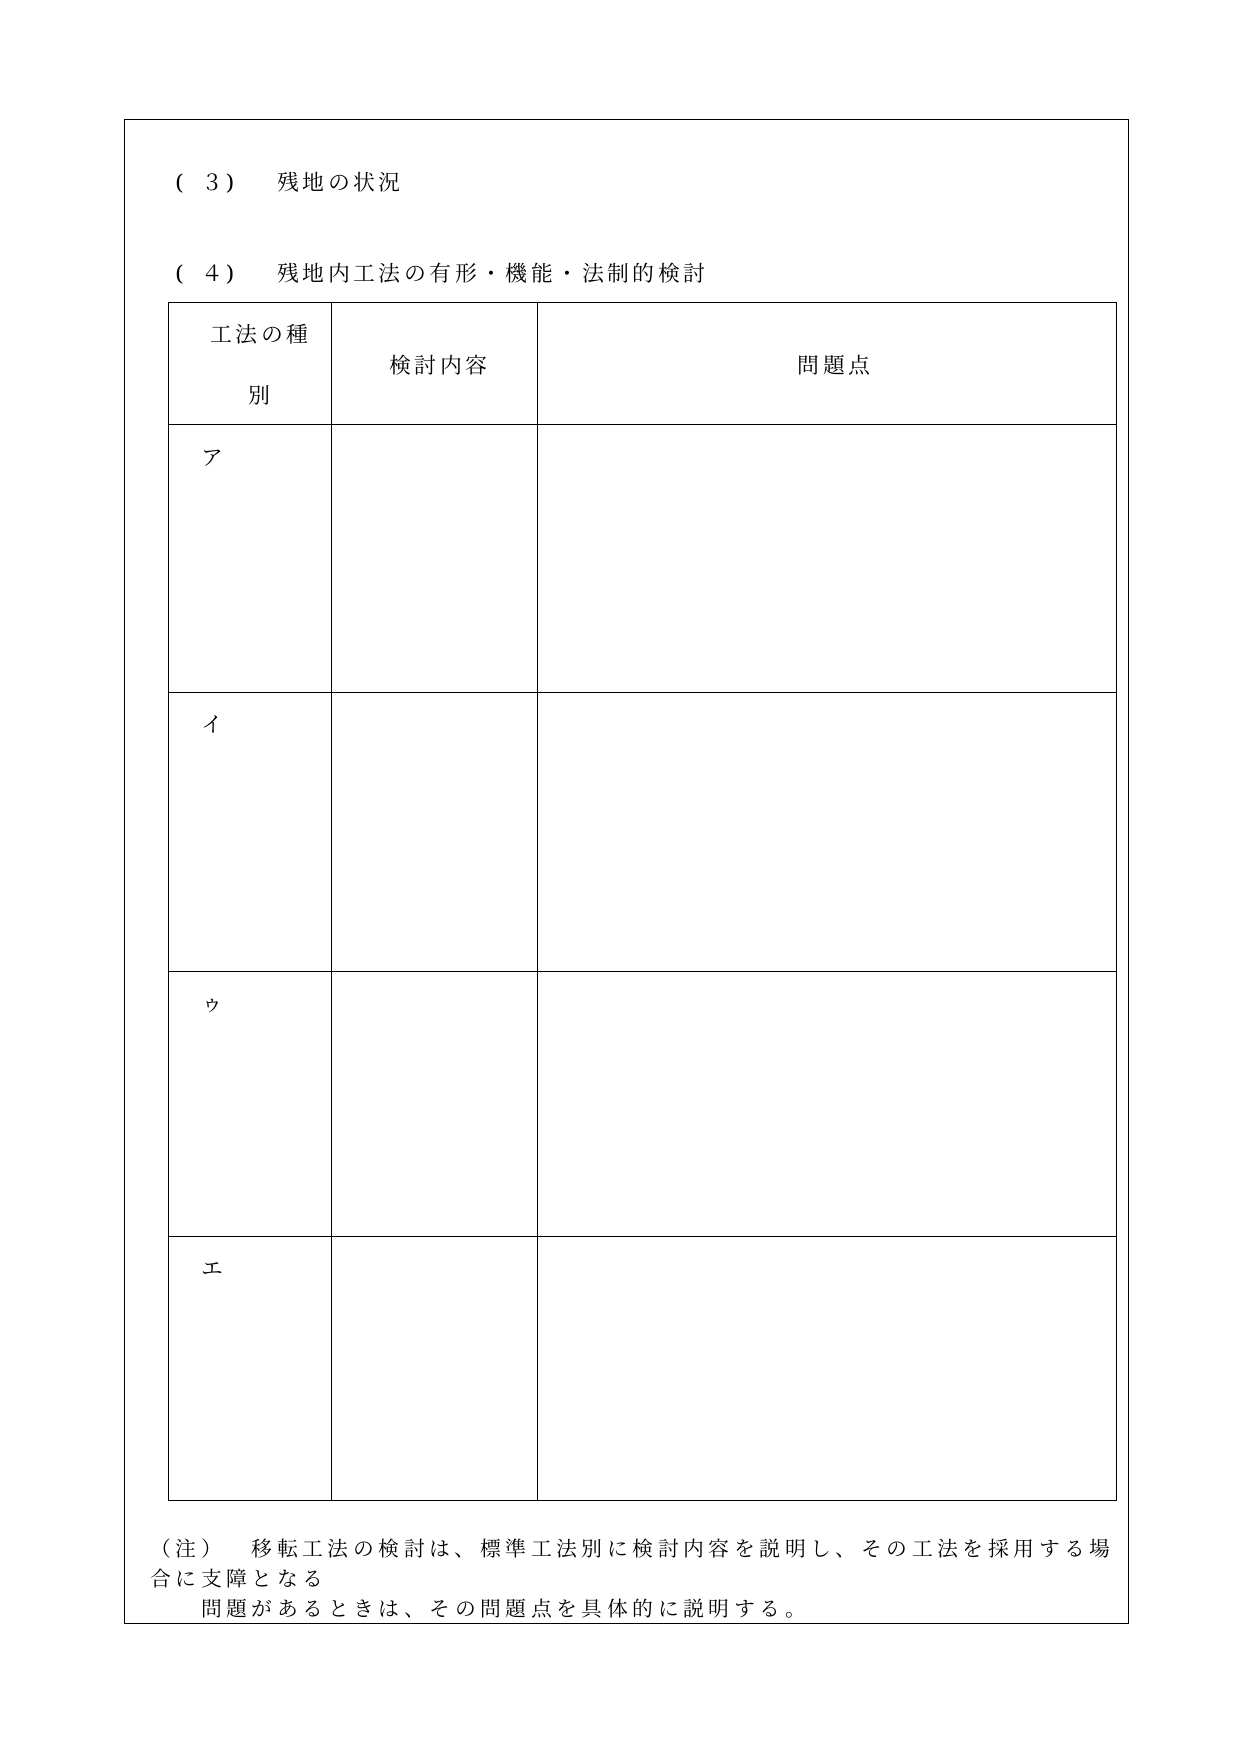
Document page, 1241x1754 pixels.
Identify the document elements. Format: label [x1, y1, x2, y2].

table_cell [125, 120, 1128, 1623]
